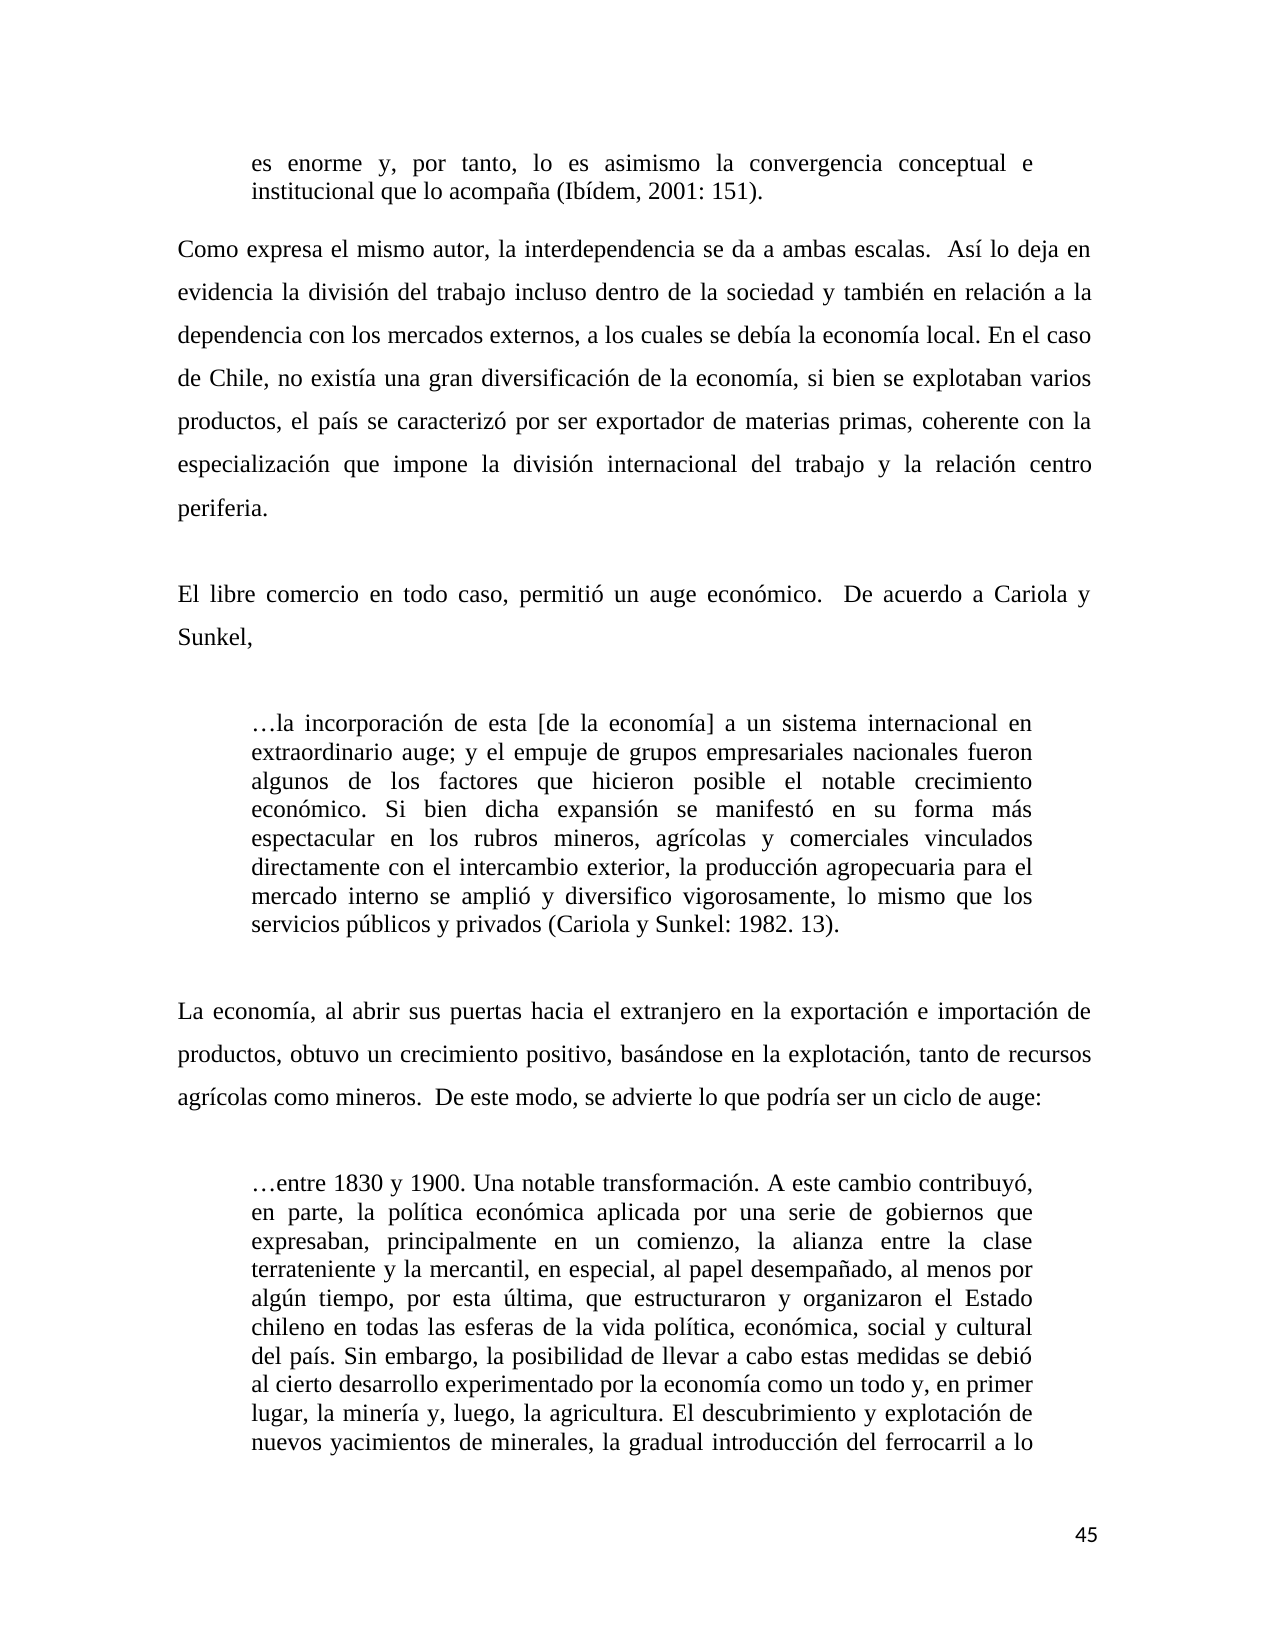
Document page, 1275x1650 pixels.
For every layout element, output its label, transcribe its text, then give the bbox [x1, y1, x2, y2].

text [251, 1168, 1034, 1456]
text La economía, al abrir sus puertas hacia el extranjero en la exportación e importación de productos, obtuvo un crecimiento positivo, basándose en la explotación, tanto de recursos agrícolas como mineros. De este modo, se advierte lo que podría ser un ciclo de auge: [177, 996, 1093, 1111]
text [251, 148, 1034, 205]
text Como expresa el mismo autor, la interdependencia se da a ambas escalas. Así lo deja en evidencia la división del trabajo incluso dentro de la sociedad y también en relación a la dependencia con los mercados externos, a los cuales se debía la economía local. En el caso de Chile, no existía una gran diversificación de la economía, si bien se explotaban varios productos, el país se caracterizó por ser exportador de materias primas, coherente con la especialización que impone la división internacional del trabajo y la relación centro periferia. [177, 234, 1093, 521]
text …la incorporación de esta [de la economía] a un sistema internacional en extraordinario auge; y el empuje de grupos empresariales nacionales fueron algunos de los factores que hicieron posible el notable crecimiento económico. Si bien dicha expansión se manifestó en su forma más espectacular en los rubros mineros, agrícolas y comerciales vinculados directamente con el intercambio exterior, la producción agropecuaria para el mercado interno se amplió y diversifico vigorosamente, lo mismo que los servicios públicos y privados (Cariola y Sunkel: 1982. 13). [251, 708, 1034, 938]
text El libre comercio en todo caso, permitió un auge económico. De acuerdo a Cariola y Sunkel, [177, 579, 1093, 651]
